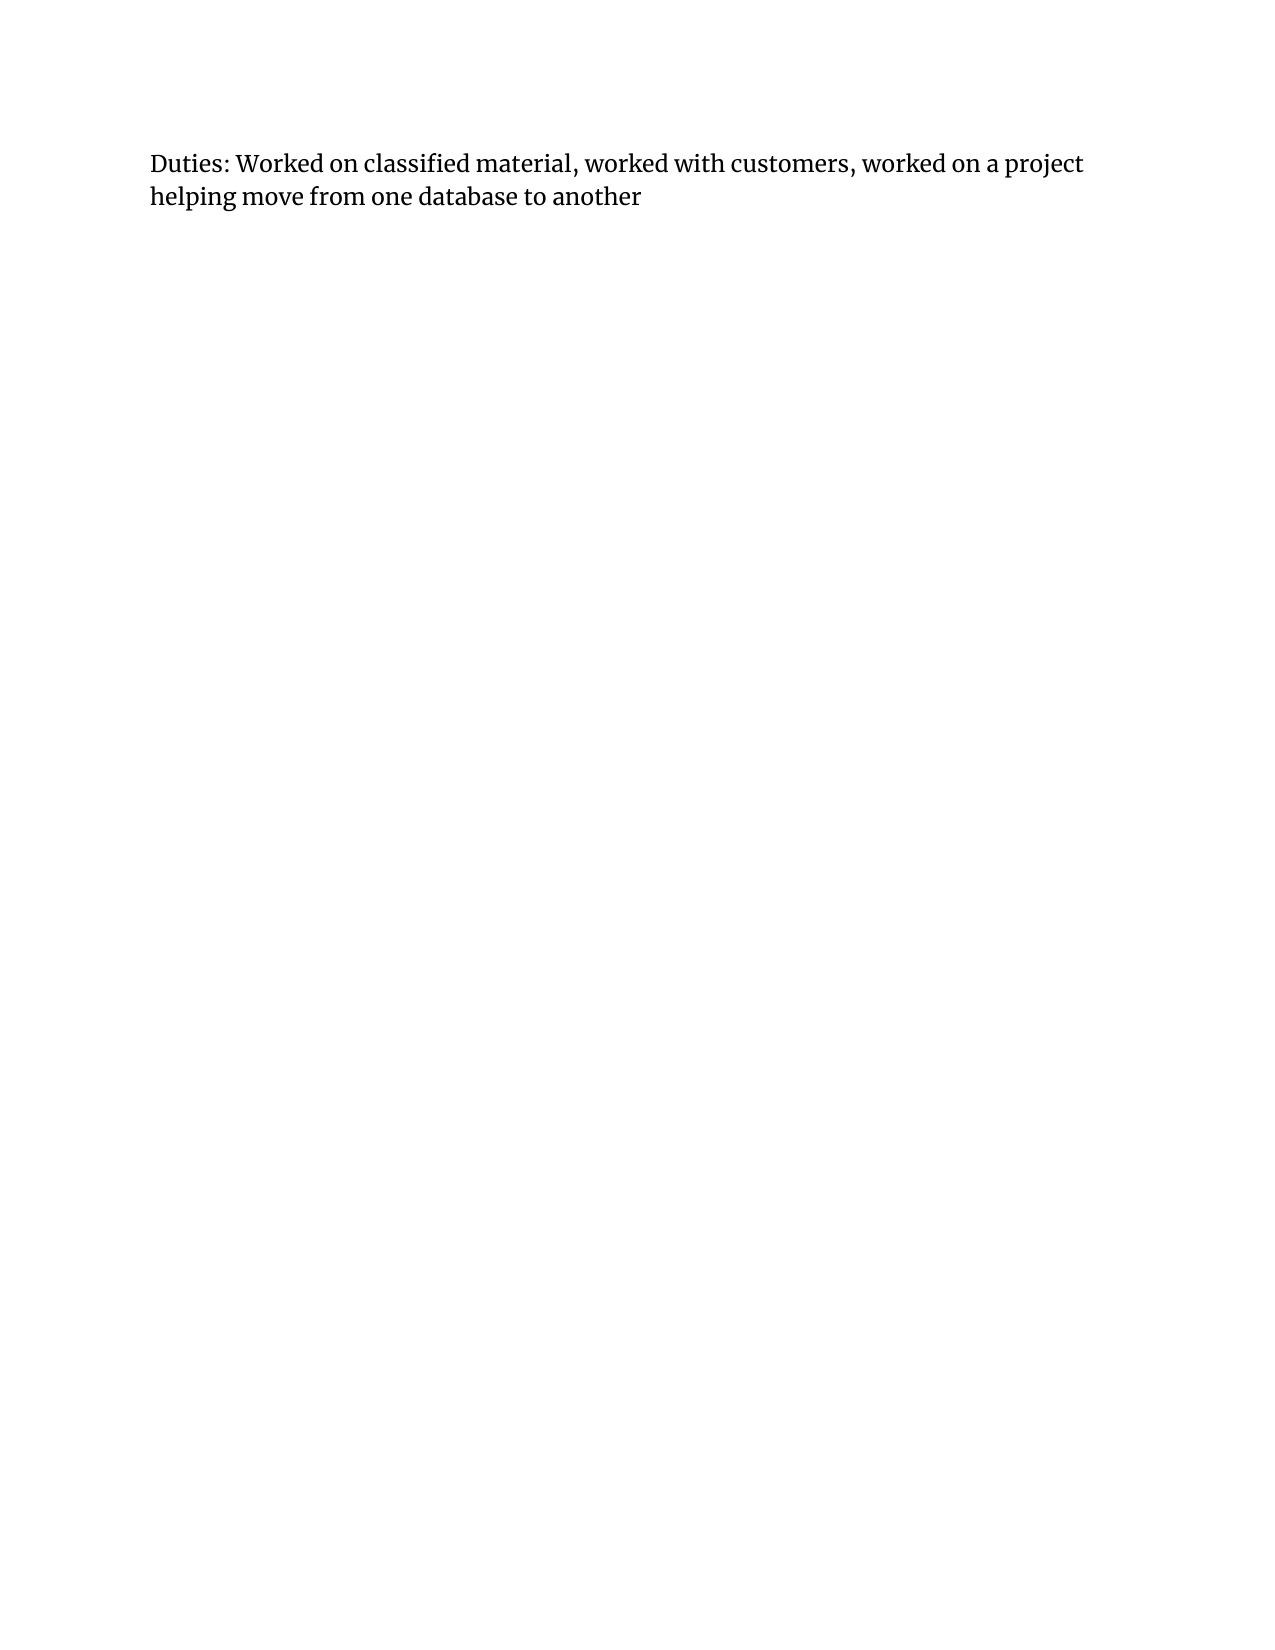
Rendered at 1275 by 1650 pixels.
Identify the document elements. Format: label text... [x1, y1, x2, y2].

text Duties: Worked on classified material, worked with customers, worked on a project helping move from one database to another [150, 150, 1125, 212]
